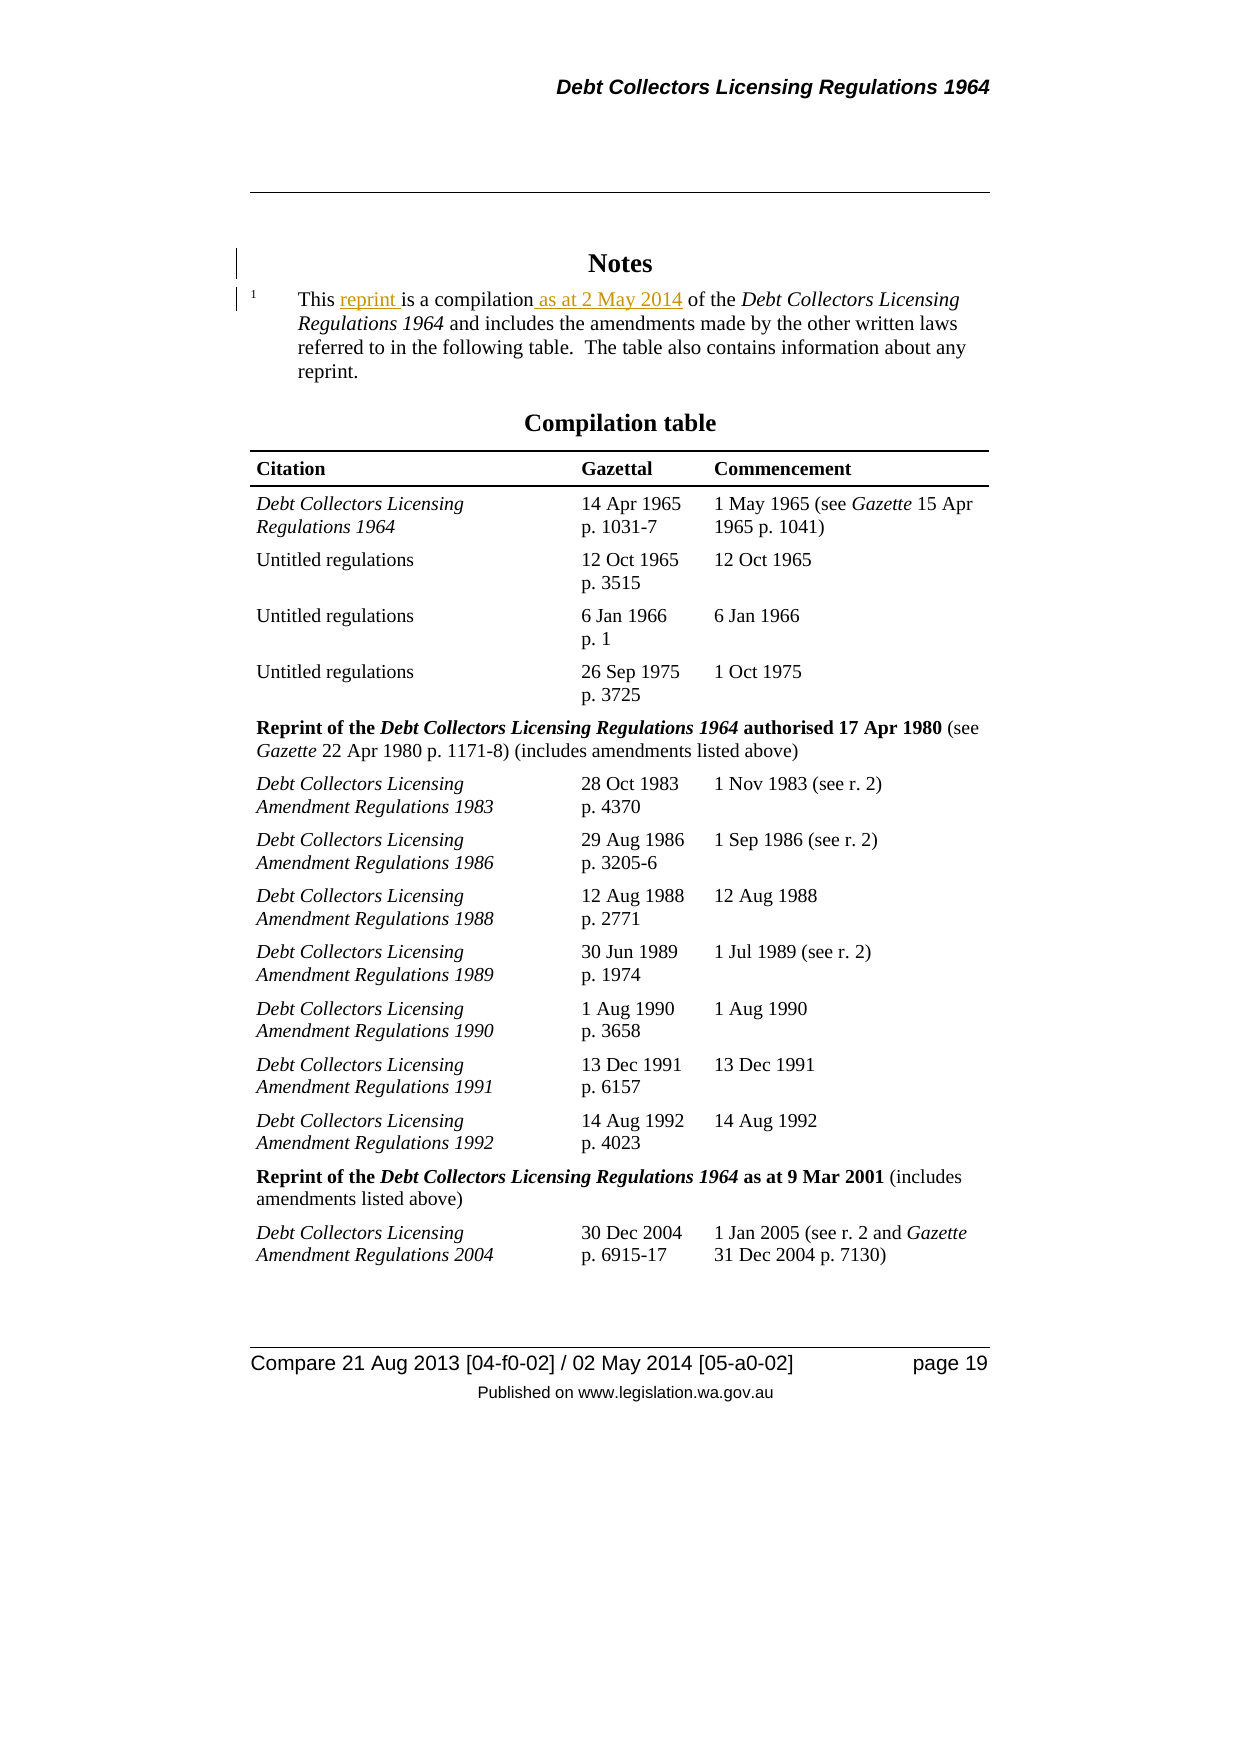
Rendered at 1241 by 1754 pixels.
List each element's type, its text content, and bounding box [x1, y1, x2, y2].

table_cell 29 Aug 1986 p. 3205-6 [575, 823, 708, 879]
table_cell Reprint of the Debt Collectors Licensing Regulations 1964 authorised 17 Apr 1980 (see Gazette 22 Apr 1980 p. 1171-8) (includes amendments listed above) [250, 711, 989, 767]
table_cell Debt Collectors Licensing Amendment Regulations 1992 [250, 1103, 575, 1159]
table_cell Debt Collectors Licensing Amendment Regulations 1983 [250, 767, 575, 823]
table_cell 1 Oct 1975 [708, 655, 989, 711]
table_cell 12 Aug 1988 [708, 879, 989, 935]
subtitle Compilation table [250, 408, 990, 437]
table_cell Debt Collectors Licensing Amendment Regulations 1986 [250, 823, 575, 879]
table_cell Debt Collectors Licensing Amendment Regulations 2004 [250, 1215, 575, 1271]
table_header Citation [250, 452, 575, 485]
table_cell 6 Jan 1966 p. 1 [575, 599, 708, 655]
table_cell 1 Nov 1983 (see r. 2) [708, 767, 989, 823]
table_cell 12 Oct 1965 p. 3515 [575, 543, 708, 599]
table_cell Untitled regulations [250, 599, 575, 655]
table_cell Untitled regulations [250, 543, 575, 599]
table_cell Debt Collectors Licensing Amendment Regulations 1990 [250, 991, 575, 1047]
table_cell 13 Dec 1991 [708, 1047, 989, 1103]
text 1 This is a compilation of the Debt Collectors Licensing Regulations 1964 and includes the amendments made by the other written laws referred to in the following table. The table also contains information about any reprint. [250, 287, 990, 383]
table_cell 14 Aug 1992 p. 4023 [575, 1103, 708, 1159]
table_cell 14 Apr 1965 p. 1031-7 [575, 487, 708, 543]
table_cell 1 Sep 1986 (see r. 2) [708, 823, 989, 879]
table_cell 6 Jan 1966 [708, 599, 989, 655]
table_cell Untitled regulations [250, 655, 575, 711]
table_cell 1 Aug 1990 p. 3658 [575, 991, 708, 1047]
table_cell Debt Collectors Licensing Amendment Regulations 1988 [250, 879, 575, 935]
table_cell 12 Aug 1988 p. 2771 [575, 879, 708, 935]
table_cell Debt Collectors Licensing Regulations 1964 [250, 487, 575, 543]
table_cell 1 Jan 2005 (see r. 2 and Gazette 31 Dec 2004 p. 7130) [708, 1215, 989, 1271]
table_cell Debt Collectors Licensing Amendment Regulations 1989 [250, 935, 575, 991]
table_cell 13 Dec 1991 p. 6157 [575, 1047, 708, 1103]
table_cell 1 May 1965 (see Gazette 15 Apr 1965 p. 1041) [708, 487, 989, 543]
table_cell 26 Sep 1975 p. 3725 [575, 655, 708, 711]
table_header Commencement [708, 452, 989, 485]
subtitle Notes [250, 247, 990, 279]
table_header Gazettal [575, 452, 708, 485]
table_cell 1 Jul 1989 (see r. 2) [708, 935, 989, 991]
table_cell 1 Aug 1990 [708, 991, 989, 1047]
table_cell Reprint of the Debt Collectors Licensing Regulations 1964 as at 9 Mar 2001 (includes amendments listed above) [250, 1159, 989, 1215]
table_cell 30 Jun 1989 p. 1974 [575, 935, 708, 991]
table_cell 12 Oct 1965 [708, 543, 989, 599]
table_cell Debt Collectors Licensing Amendment Regulations 1991 [250, 1047, 575, 1103]
table_cell 14 Aug 1992 [708, 1103, 989, 1159]
table_cell 28 Oct 1983 p. 4370 [575, 767, 708, 823]
table_cell 30 Dec 2004 p. 6915-17 [575, 1215, 708, 1271]
